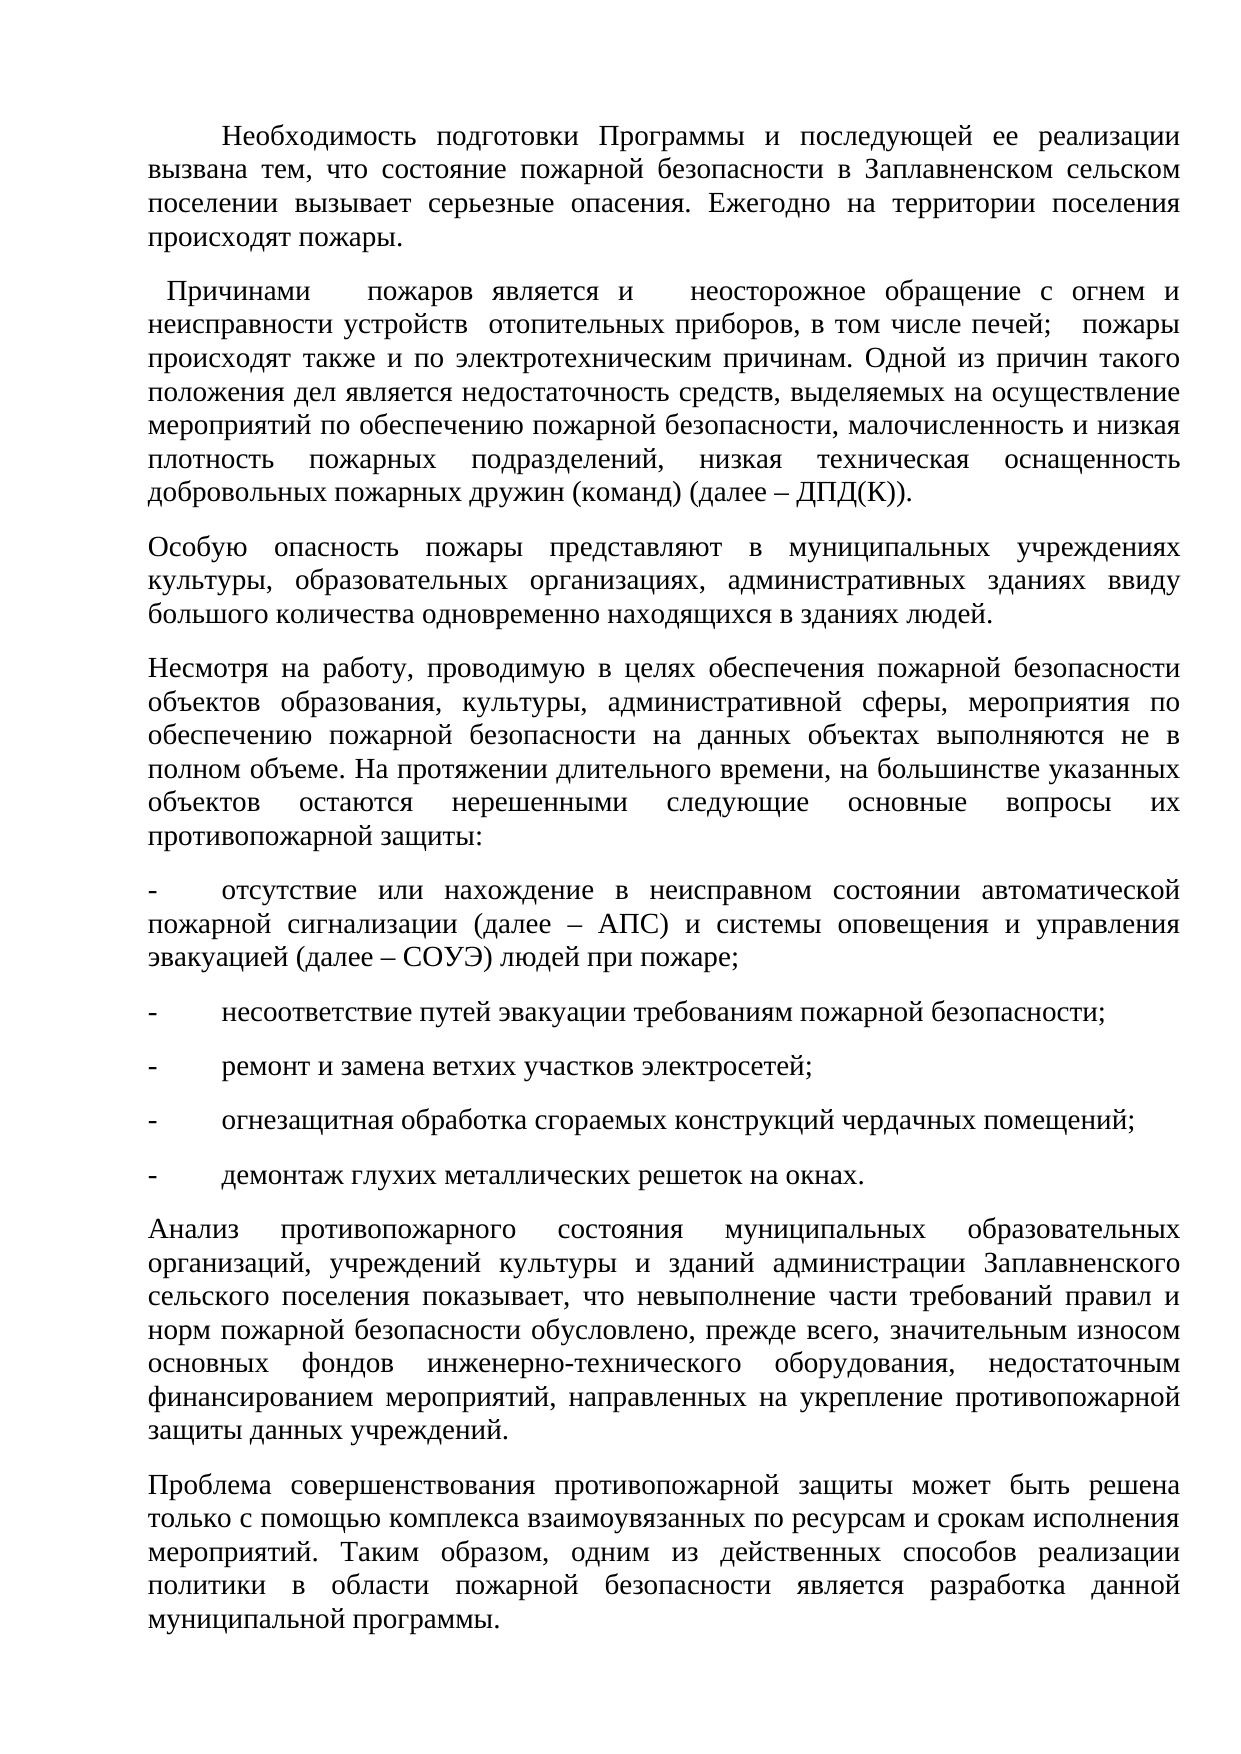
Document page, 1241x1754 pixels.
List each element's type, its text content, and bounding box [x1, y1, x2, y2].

text - огнезащитная обработка сгораемых конструкций чердачных помещений; [148, 1102, 1181, 1136]
text - несоответствие путей эвакуации требованиям пожарной безопасности; [148, 994, 1181, 1027]
text Необходимость подготовки Программы и последующей ее реализации вызвана тем, что состояние пожарной безопасности в Заплавненском сельском поселении вызывает серьезные опасения. Ежегодно на территории поселения происходят пожары. [148, 118, 1181, 252]
text Анализ противопожарного состояния муниципальных образовательных организаций, учреждений культуры и зданий администрации Заплавненского сельского поселения показывает, что невыполнение части требований правил и норм пожарной безопасности обусловлено, прежде всего, значительным износом основных фондов инженерно-технического оборудования, недостаточным финансированием мероприятий, направленных на укрепление противопожарной защиты данных учреждений. [148, 1211, 1181, 1446]
text - отсутствие или нахождение в неисправном состоянии автоматической пожарной сигнализации (далее – АПС) и системы оповещения и управления эвакуацией (далее – СОУЭ) людей при пожаре; [148, 872, 1181, 973]
text Особую опасность пожары представляют в муниципальных учреждениях культуры, образовательных организациях, административных зданиях ввиду большого количества одновременно находящихся в зданиях людей. [148, 529, 1181, 629]
text Проблема совершенствования противопожарной защиты может быть решена только с помощью комплекса взаимоувязанных по ресурсам и срокам исполнения мероприятий. Таким образом, одним из действенных способов реализации политики в области пожарной безопасности является разработка данной муниципальной программы. [148, 1467, 1181, 1634]
text Несмотря на работу, проводимую в целях обеспечения пожарной безопасности объектов образования, культуры, административной сферы, мероприятия по обеспечению пожарной безопасности на данных объектах выполняются не в полном объеме. На протяжении длительного времени, на большинстве указанных объектов остаются нерешенными следующие основные вопросы их противопожарной защиты: [148, 650, 1181, 851]
text Причинами пожаров является и неосторожное обращение с огнем и неисправности устройств отопительных приборов, в том числе печей; пожары происходят также и по электротехническим причинам. Одной из причин такого положения дел является недостаточность средств, выделяемых на осуществление мероприятий по обеспечению пожарной безопасности, малочисленность и низкая плотность пожарных подразделений, низкая техническая оснащенность добровольных пожарных дружин (команд) (далее – ДПД(К)). [148, 273, 1181, 508]
text - демонтаж глухих металлических решеток на окнах. [148, 1157, 1181, 1190]
text - ремонт и замена ветхих участков электросетей; [148, 1048, 1181, 1082]
